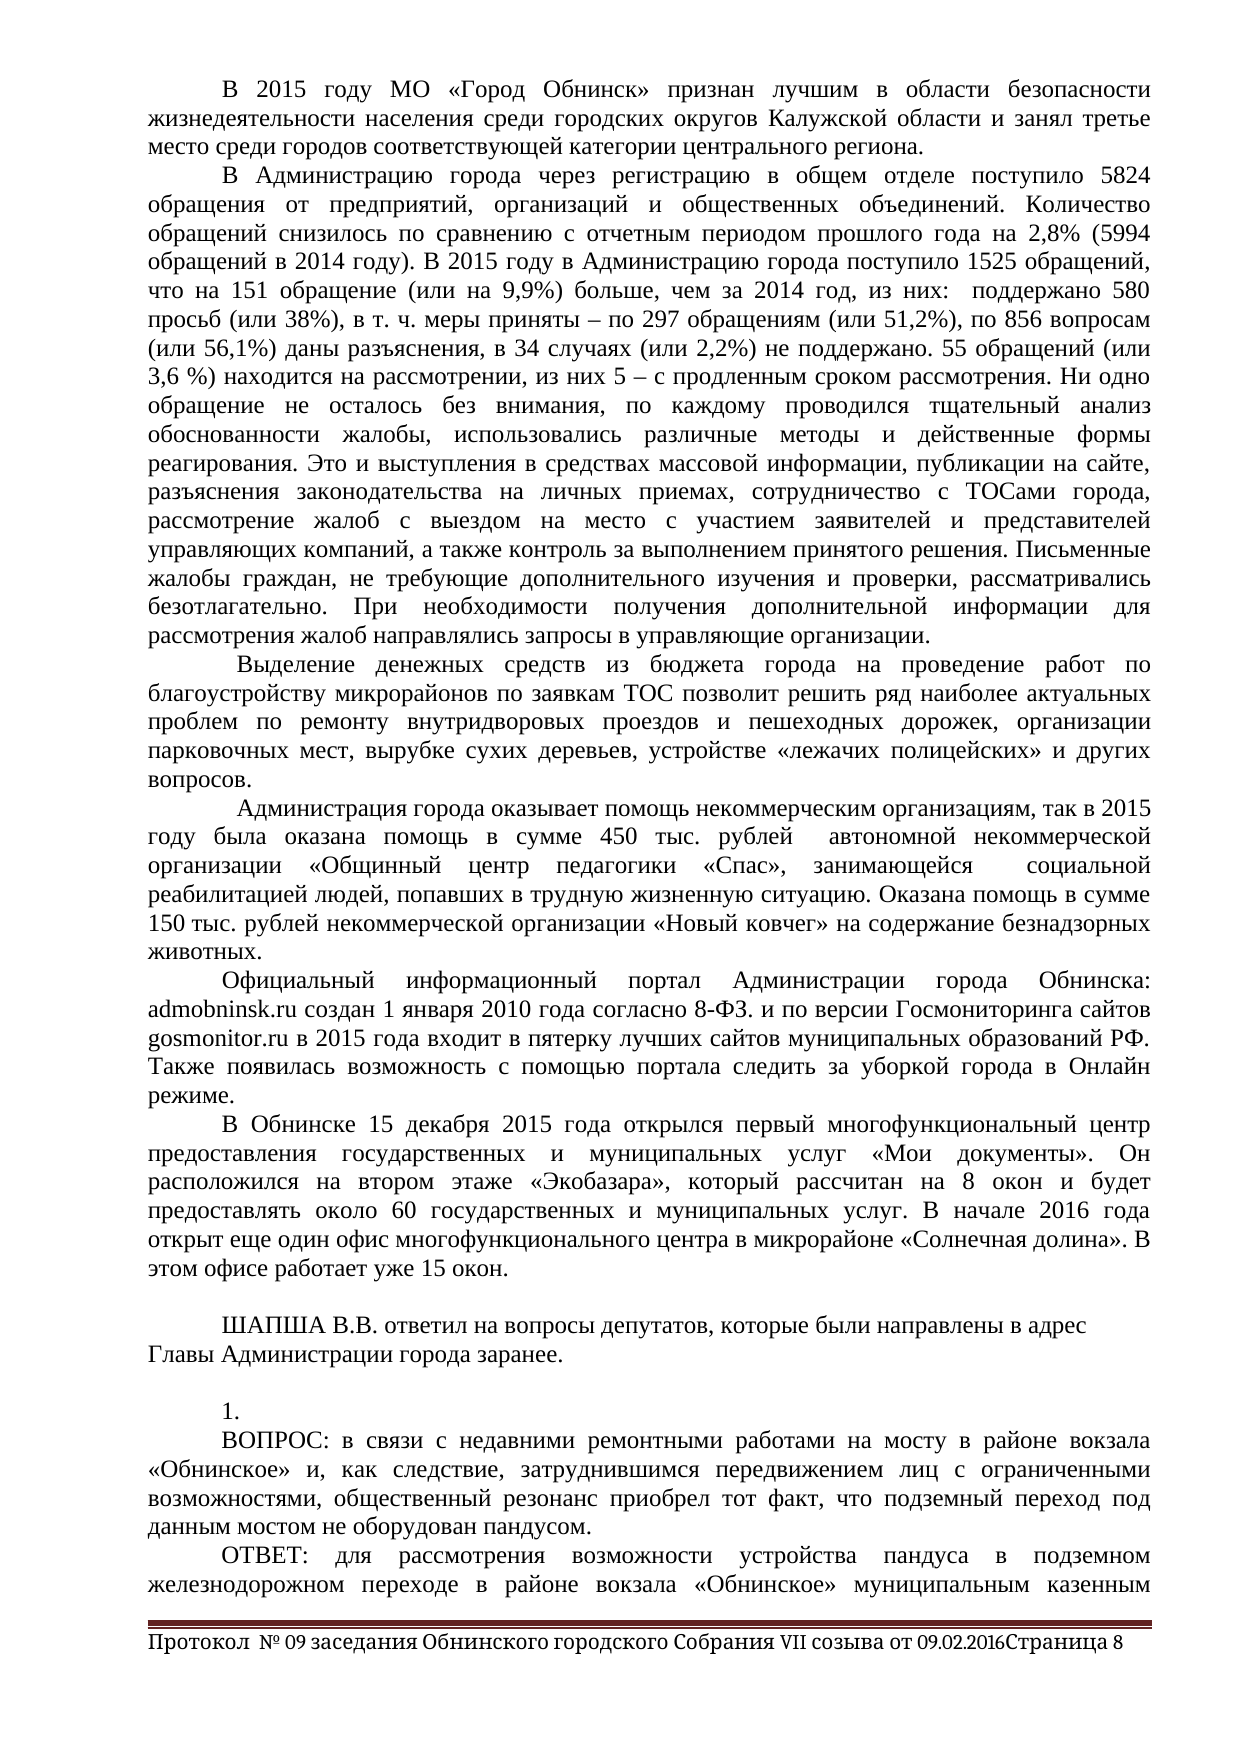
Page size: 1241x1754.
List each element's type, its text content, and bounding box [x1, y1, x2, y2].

text Администрация города оказывает помощь некоммерческим организациям, так в 2015 году была оказана помощь в сумме 450 тыс. рублей автономной некоммерческой организации «Общинный центр педагогики «Спас», занимающейся социальной реабилитацией людей, попавших в трудную жизненную ситуацию. Оказана помощь в сумме 150 тыс. рублей некоммерческой организации «Новый ковчег» на содержание безнадзорных животных. [148, 793, 1152, 965]
text В 2015 году МО «Город Обнинск» признан лучшим в области безопасности жизнедеятельности населения среди городских округов Калужской области и занял третье место среди городов соответствующей категории центрального региона. [148, 74, 1152, 160]
text ШАПША В.В. ответил на вопросы депутатов, которые были направлены в адрес Главы Администрации города заранее. [148, 1310, 1152, 1368]
text 1. [148, 1396, 1152, 1425]
text Выделение денежных средств из бюджета города на проведение работ по благоустройству микрорайонов по заявкам ТОС позволит решить ряд наиболее актуальных проблем по ремонту внутридворовых проездов и пешеходных дорожек, организации парковочных мест, вырубке сухих деревьев, устройстве «лежачих полицейских» и других вопросов. [148, 649, 1152, 793]
text В Обнинске 15 декабря 2015 года открылся первый многофункциональный центр предоставления государственных и муниципальных услуг «Мои документы». Он расположился на втором этаже «Экобазара», который рассчитан на 8 окон и будет предоставлять около 60 государственных и муниципальных услуг. В начале 2016 года открыт еще один офис многофункционального центра в микрорайоне «Солнечная долина». В этом офисе работает уже 15 окон. [148, 1109, 1152, 1281]
text В Администрацию города через регистрацию в общем отделе поступило 5824 обращения от предприятий, организаций и общественных объединений. Количество обращений снизилось по сравнению с отчетным периодом прошлого года на 2,8% (5994 обращений в 2014 году). В 2015 году в Администрацию города поступило 1525 обращений, что на 151 обращение (или на 9,9%) больше, чем за 2014 год, из них: поддержано 580 просьб (или 38%), в т. ч. меры приняты – по 297 обращениям (или 51,2%), по 856 вопросам (или 56,1%) даны разъяснения, в 34 случаях (или 2,2%) не поддержано. 55 обращений (или 3,6 %) находится на рассмотрении, из них 5 – с продленным сроком рассмотрения. Ни одно обращение не осталось без внимания, по каждому проводился тщательный анализ обоснованности жалобы, использовались различные методы и действенные формы реагирования. Это и выступления в средствах массовой информации, публикации на сайте, разъяснения законодательства на личных приемах, сотрудничество с ТОСами города, рассмотрение жалоб с выездом на место с участием заявителей и представителей управляющих компаний, а также контроль за выполнением принятого решения. Письменные жалобы граждан, не требующие дополнительного изучения и проверки, рассматривались безотлагательно. При необходимости получения дополнительной информации для рассмотрения жалоб направлялись запросы в управляющие организации. [148, 160, 1152, 649]
text Официальный информационный портал Администрации города Обнинска: admobninsk.ru создан 1 января 2010 года согласно 8-ФЗ. и по версии Госмониторинга сайтов gosmonitor.ru в 2015 года входит в пятерку лучших сайтов муниципальных образований РФ. Также появилась возможность с помощью портала следить за уборкой города в Онлайн режиме. [148, 965, 1152, 1109]
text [148, 1540, 1152, 1598]
text ВОПРОС: в связи с недавними ремонтными работами на мосту в районе вокзала «Обнинское» и, как следствие, затруднившимся передвижением лиц с ограниченными возможностями, общественный резонанс приобрел тот факт, что подземный переход под данным мостом не оборудован пандусом. [148, 1425, 1152, 1540]
